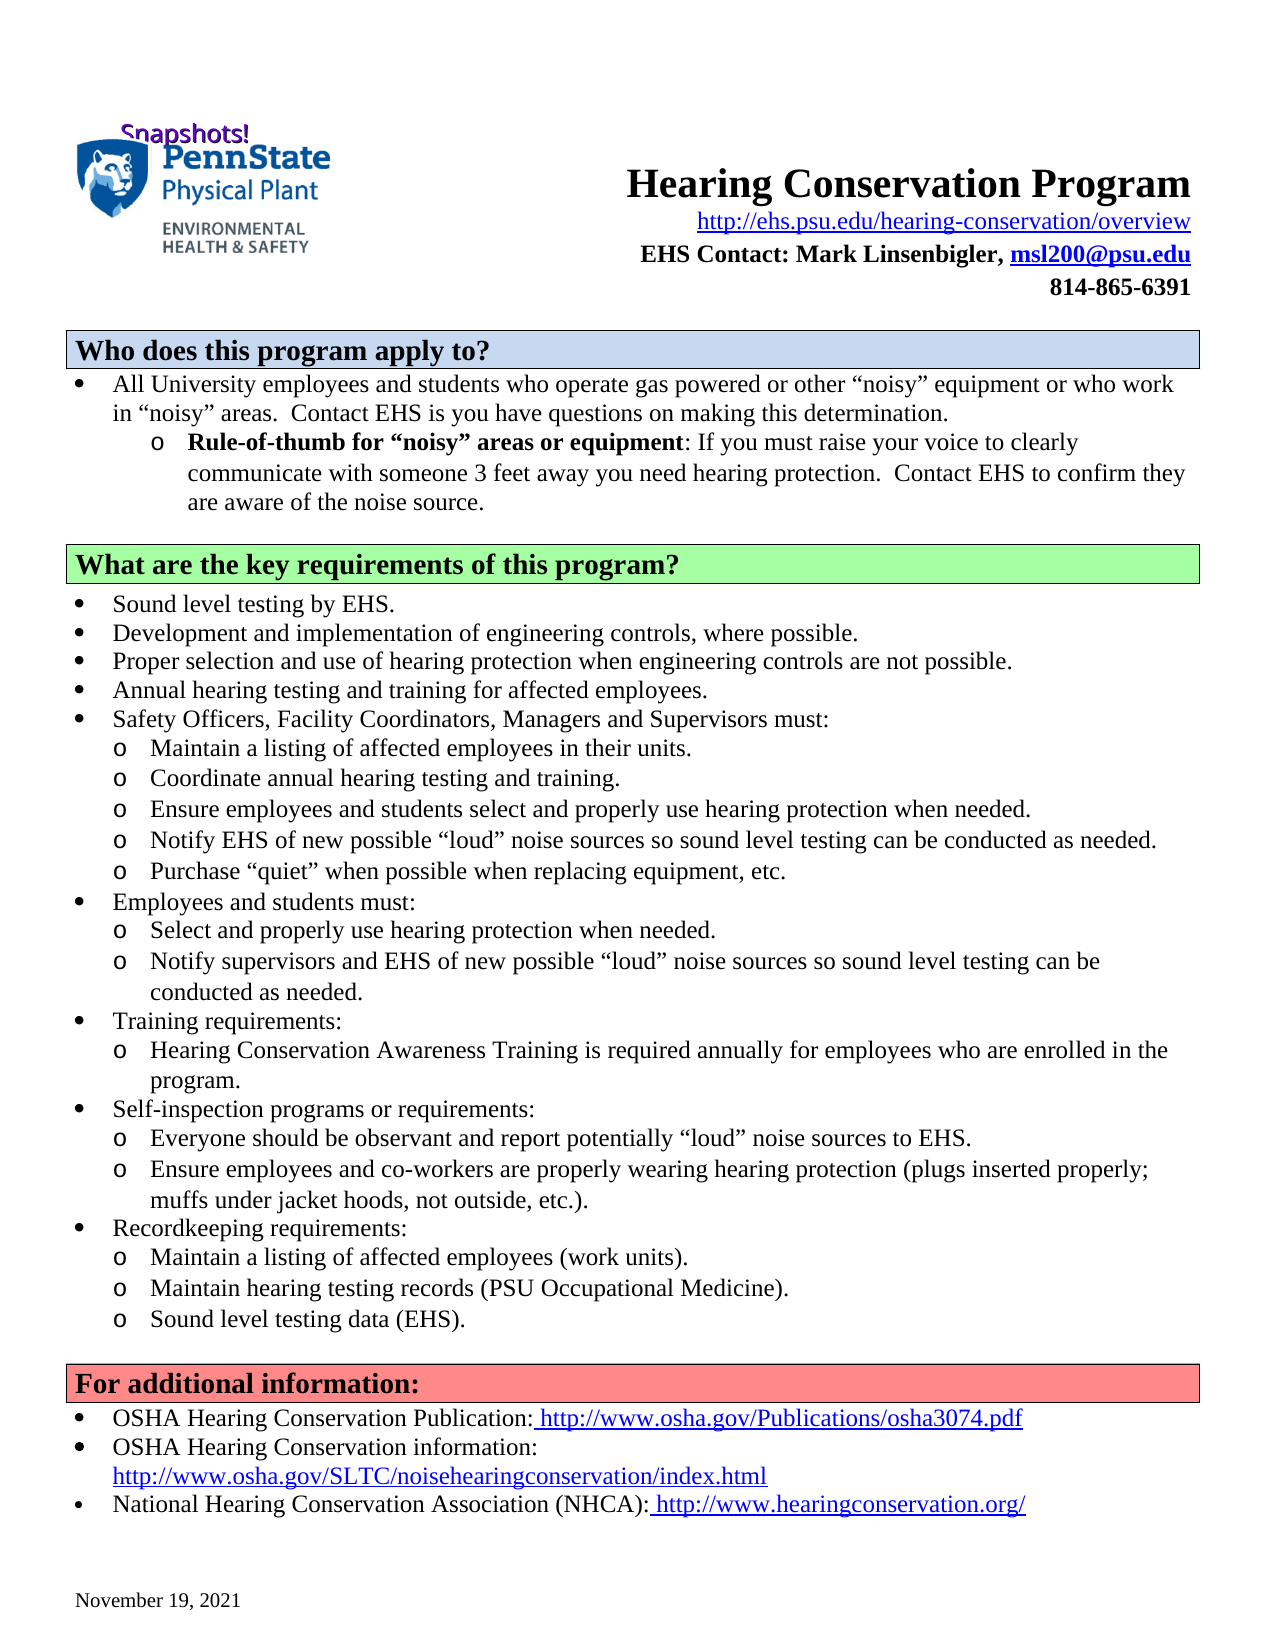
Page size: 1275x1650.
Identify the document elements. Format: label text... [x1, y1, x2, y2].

list Development and implementation of engineering controls, where possible. [75, 618, 1191, 646]
list Safety Officers, Facility Coordinators, Managers and Supervisors must: [75, 704, 1191, 733]
list National Hearing Conservation Association (NHCA): http://www.hearingconservation.org/ [75, 1489, 1191, 1518]
list Employees and students must: [75, 887, 1191, 916]
text For additional information: [67, 1365, 1199, 1402]
list Purchase “quiet” when possible when replacing equipment, etc. [112, 856, 1191, 887]
list Rule-of-thumb for “noisy” areas or equipment: If you must raise your voice to clearly communicate with someone 3 feet away you need hearing protection. Contact EHS to confirm they are aware of the noise source. [150, 427, 1191, 515]
text http://ehs.psu.edu/hearing-conservation/overview [330, 206, 1238, 235]
text What are the key requirements of this program? [67, 545, 1199, 583]
text EHS Contact: Mark Linsenbigler, msl200@psu.edu [450, 239, 1191, 268]
text 814-865-6391 [75, 272, 1191, 301]
text Hearing Conservation Program [330, 158, 1191, 206]
list Self-inspection programs or requirements: [75, 1094, 1191, 1123]
list Annual hearing testing and training for affected employees. [75, 675, 1191, 704]
list Everyone should be observant and report potentially “loud” noise sources to EHS. [112, 1123, 1191, 1154]
picture [74, 136, 330, 257]
list Notify EHS of new possible “loud” noise sources so sound level testing can be conducted as needed. [112, 825, 1191, 856]
list Sound level testing data (EHS). [112, 1304, 1191, 1335]
list Sound level testing by EHS. [75, 589, 1191, 618]
list Maintain a listing of affected employees (work units). [112, 1242, 1191, 1273]
list Proper selection and use of hearing protection when engineering controls are not possible. [75, 646, 1191, 675]
list Select and properly use hearing protection when needed. [112, 916, 1191, 946]
list OSHA Hearing Conservation information: http://www.osha.gov/SLTC/noisehearingconservation/index.html [75, 1432, 1191, 1489]
list Ensure employees and co-workers are properly wearing hearing protection (plugs inserted properly; muffs under jacket hoods, not outside, etc.). [112, 1154, 1191, 1213]
list Notify supervisors and EHS of new possible “loud” noise sources so sound level testing can be conducted as needed. [112, 946, 1191, 1006]
list Maintain a listing of affected employees in their units. [112, 733, 1191, 763]
list OSHA Hearing Conservation Publication: http://www.osha.gov/Publications/osha3074.pdf [75, 1403, 1191, 1432]
text Who does this program apply to? [67, 331, 1199, 368]
list All University employees and students who operate gas powered or other “noisy” equipment or who work in “noisy” areas. Contact EHS is you have questions on making this determination. [75, 369, 1191, 427]
list Maintain hearing testing records (PSU Occupational Medicine). [112, 1273, 1191, 1304]
list Hearing Conservation Awareness Training is required annually for employees who are enrolled in the program. [112, 1035, 1191, 1094]
list Recordkeeping requirements: [75, 1213, 1191, 1242]
list Ensure employees and students select and properly use hearing protection when needed. [112, 794, 1191, 825]
list Training requirements: [75, 1006, 1191, 1035]
list Coordinate annual hearing testing and training. [112, 763, 1191, 794]
